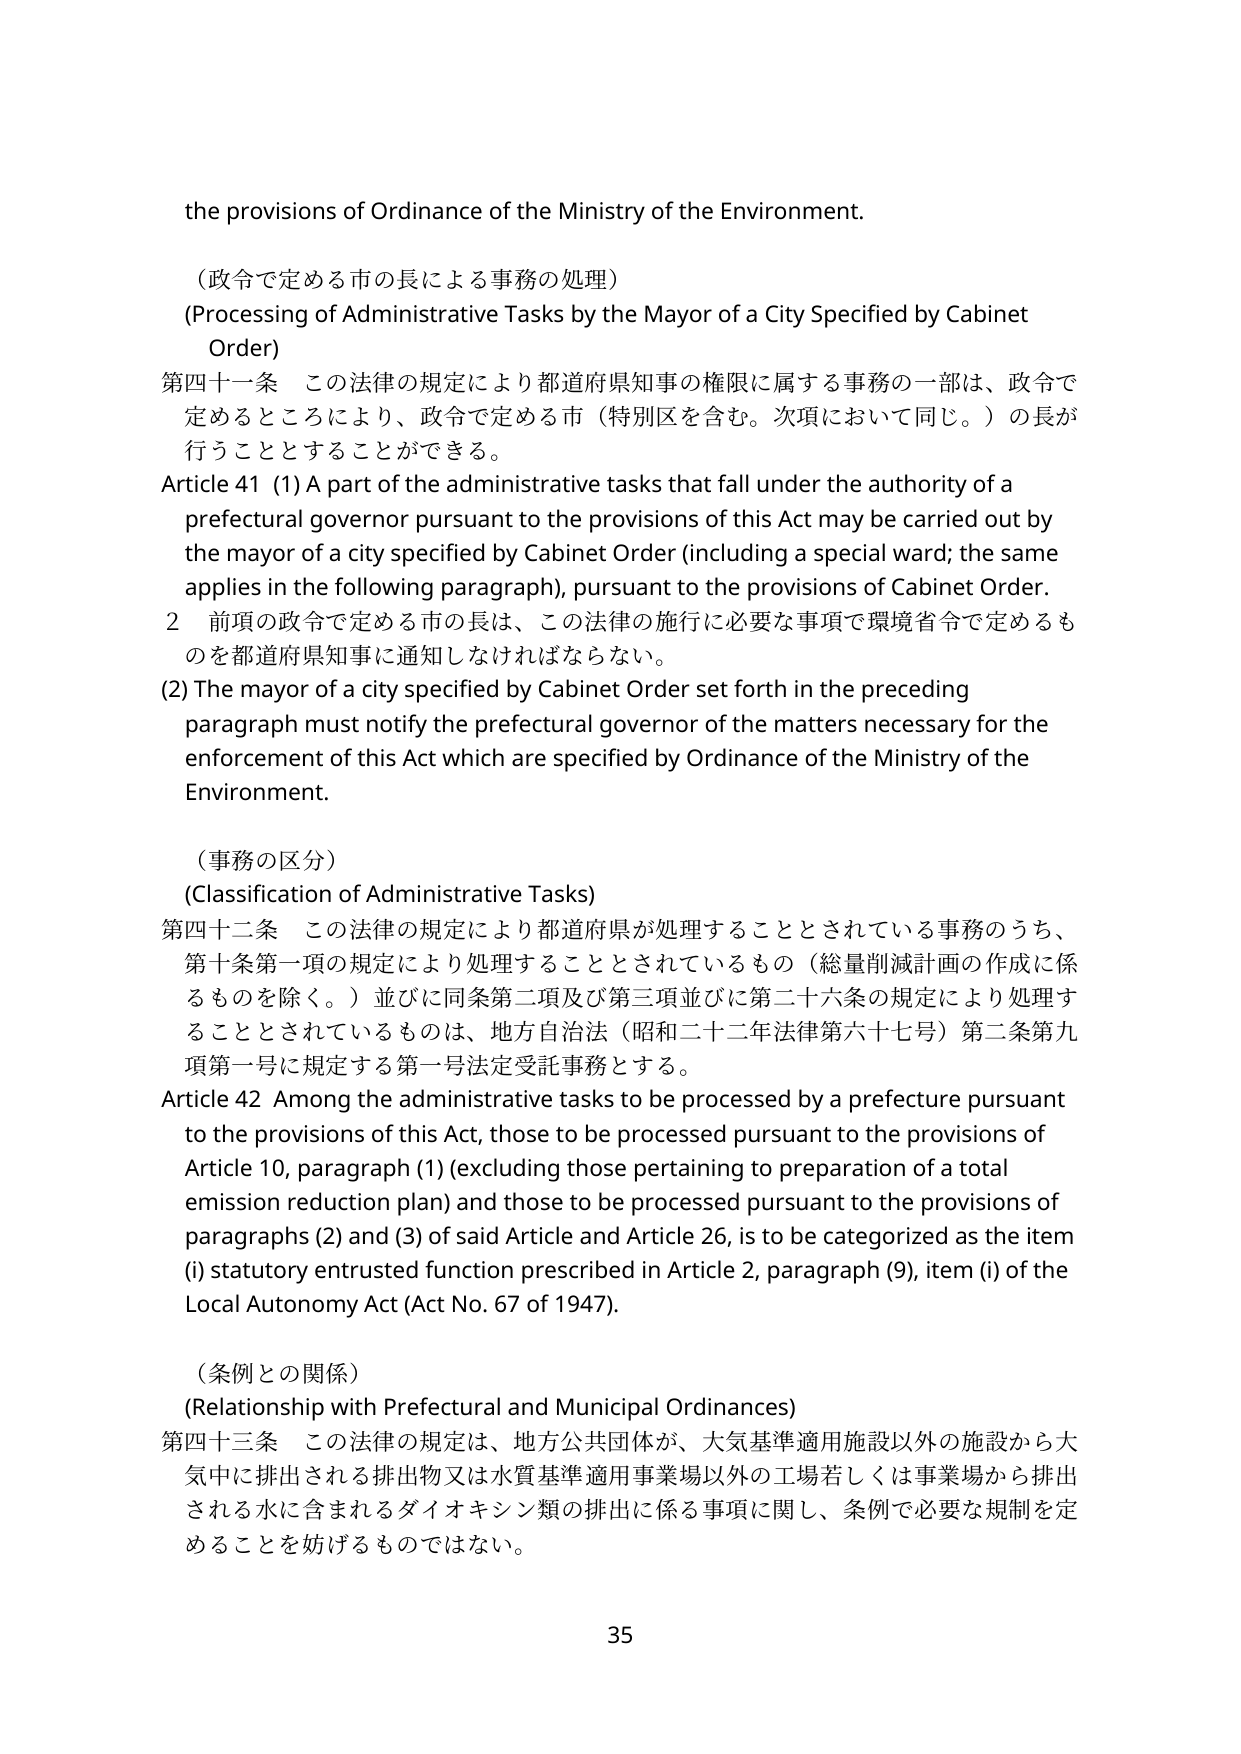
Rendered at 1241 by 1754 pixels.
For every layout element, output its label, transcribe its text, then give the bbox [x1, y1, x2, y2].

text (Relationship with Prefectural and Municipal Ordinances) [184, 1389, 1079, 1424]
text （条例との関係） [184, 1355, 1079, 1389]
text (Classification of Administrative Tasks) [184, 877, 1079, 911]
text （政令で定める市の長による事務の処理） [184, 262, 1079, 296]
text ２ 前項の政令で定める市の長は、この法律の施行に必要な事項で環境省令で定めるものを都道府県知事に通知しなければならない。 [161, 604, 1079, 672]
text (2) The mayor of a city specified by Cabinet Order set forth in the preceding paragraph must notify the prefectural governor of the matters necessary for the enforcement of this Act which are specified by Ordinance of the Ministry of the Environment. [161, 672, 1079, 809]
text Article 41 (1) A part of the administrative tasks that fall under the authority of a prefectural governor pursuant to the provisions of this Act may be carried out by the mayor of a city specified by Cabinet Order (including a special ward; the same applies in the following paragraph), pursuant to the provisions of Cabinet Order. [161, 467, 1079, 604]
text (Processing of Administrative Tasks by the Mayor of a City Specified by Cabinet Order) [184, 296, 1079, 364]
text 第四十一条 この法律の規定により都道府県知事の権限に属する事務の一部は、政令で定めるところにより、政令で定める市（特別区を含む。次項において同じ。）の長が行うこととすることができる。 [161, 364, 1079, 467]
text （事務の区分） [184, 843, 1079, 877]
text 第四十二条 この法律の規定により都道府県が処理することとされている事務のうち、第十条第一項の規定により処理することとされているもの（総量削減計画の作成に係るものを除く。）並びに同条第二項及び第三項並びに第二十六条の規定により処理することとされているものは、地方自治法（昭和二十二年法律第六十七号）第二条第九項第一号に規定する第一号法定受託事務とする。 [161, 911, 1079, 1082]
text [161, 194, 1079, 228]
text 第四十三条 この法律の規定は、地方公共団体が、大気基準適用施設以外の施設から大気中に排出される排出物又は水質基準適用事業場以外の工場若しくは事業場から排出される水に含まれるダイオキシン類の排出に係る事項に関し、条例で必要な規制を定めることを妨げるものではない。 [161, 1424, 1079, 1560]
text Article 42 Among the administrative tasks to be processed by a prefecture pursuant to the provisions of this Act, those to be processed pursuant to the provisions of Article 10, paragraph (1) (excluding those pertaining to preparation of a total emission reduction plan) and those to be processed pursuant to the provisions of paragraphs (2) and (3) of said Article and Article 26, is to be categorized as the item (i) statutory entrusted function prescribed in Article 2, paragraph (9), item (i) of the Local Autonomy Act (Act No. 67 of 1947). [161, 1082, 1079, 1321]
